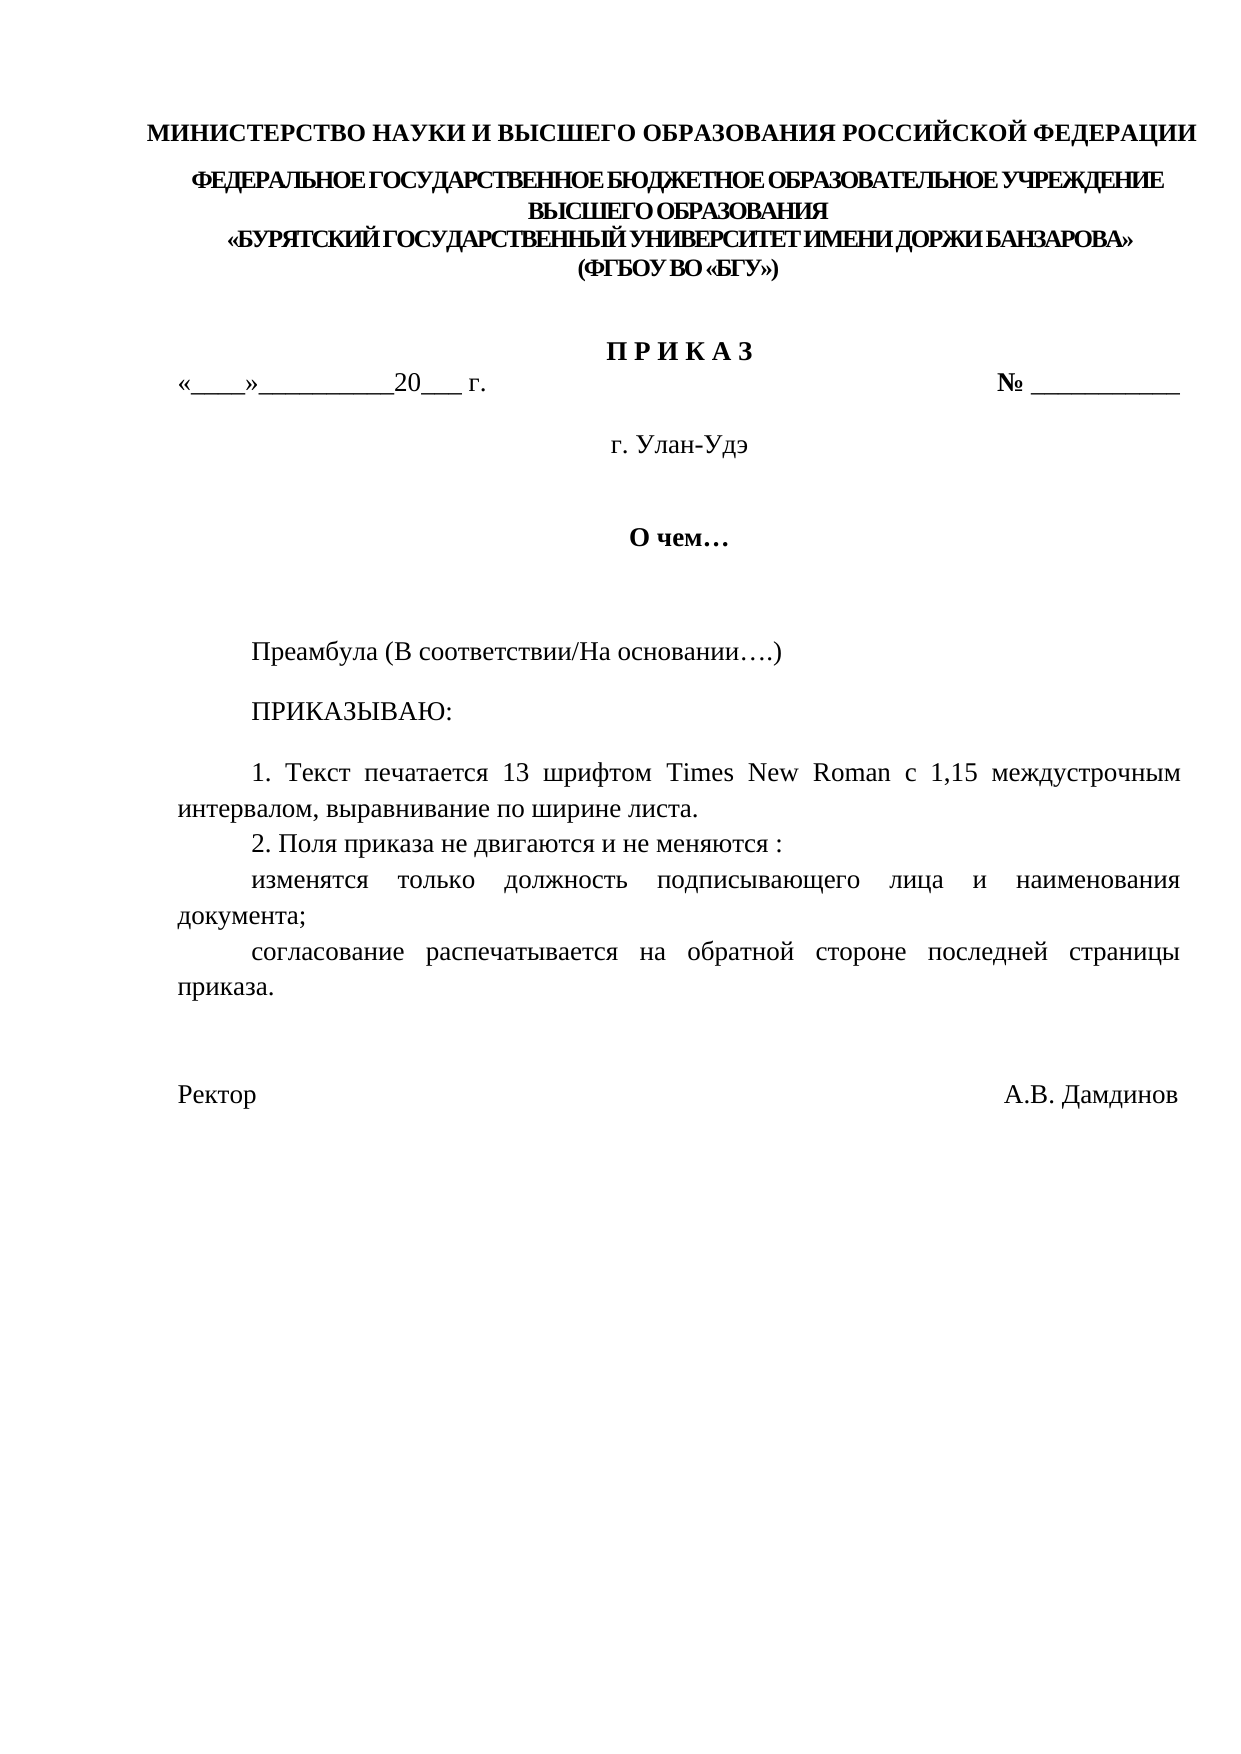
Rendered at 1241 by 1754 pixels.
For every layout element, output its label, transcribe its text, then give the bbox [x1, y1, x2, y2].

text изменятся только должность подписывающего лица и наименования документа; [177, 863, 1181, 930]
text согласование распечатывается на обратной стороне последней страницы приказа. [177, 935, 1181, 1002]
text 1. Текст печатается 13 шрифтом Times New Roman с 1,15 междустрочным интервалом, выравнивание по ширине листа. [177, 756, 1181, 823]
text «БУРЯТСКИЙ ГОСУДАРСТВЕННЫЙ УНИВЕРСИТЕТ ИМЕНИ ДОРЖИ БАНЗАРОВА» [177, 224, 1181, 253]
text О чем… [177, 522, 1181, 553]
text ФЕДЕРАЛЬНОЕ ГОСУДАРСТВЕННОЕ БЮДЖЕТНОЕ ОБРАЗОВАТЕЛЬНОЕ УЧРЕЖДЕНИЕ [177, 165, 1181, 193]
text Ректор А.В. Дамдинов [177, 1078, 1181, 1109]
text ВЫСШЕГО ОБРАЗОВАНИЯ [177, 196, 1181, 224]
text Преамбула (В соответствии/На основании….) [177, 635, 1181, 666]
text ПРИКАЗЫВАЮ: [177, 695, 1181, 727]
text «____»__________20___ г. № ___________ [177, 366, 1181, 397]
text 2. Поля приказа не двигаются и не меняются : [177, 828, 1181, 859]
text (ФГБОУ ВО «БГУ») [177, 253, 1181, 282]
text П Р И К А З [177, 335, 1181, 366]
text МИНИСТЕРСТВО НАУКИ И ВЫСШЕГО ОБРАЗОВАНИЯ РОССИЙСКОЙ ФЕДЕРАЦИИ [103, 118, 1240, 147]
text г. Улан-Удэ [177, 428, 1181, 459]
